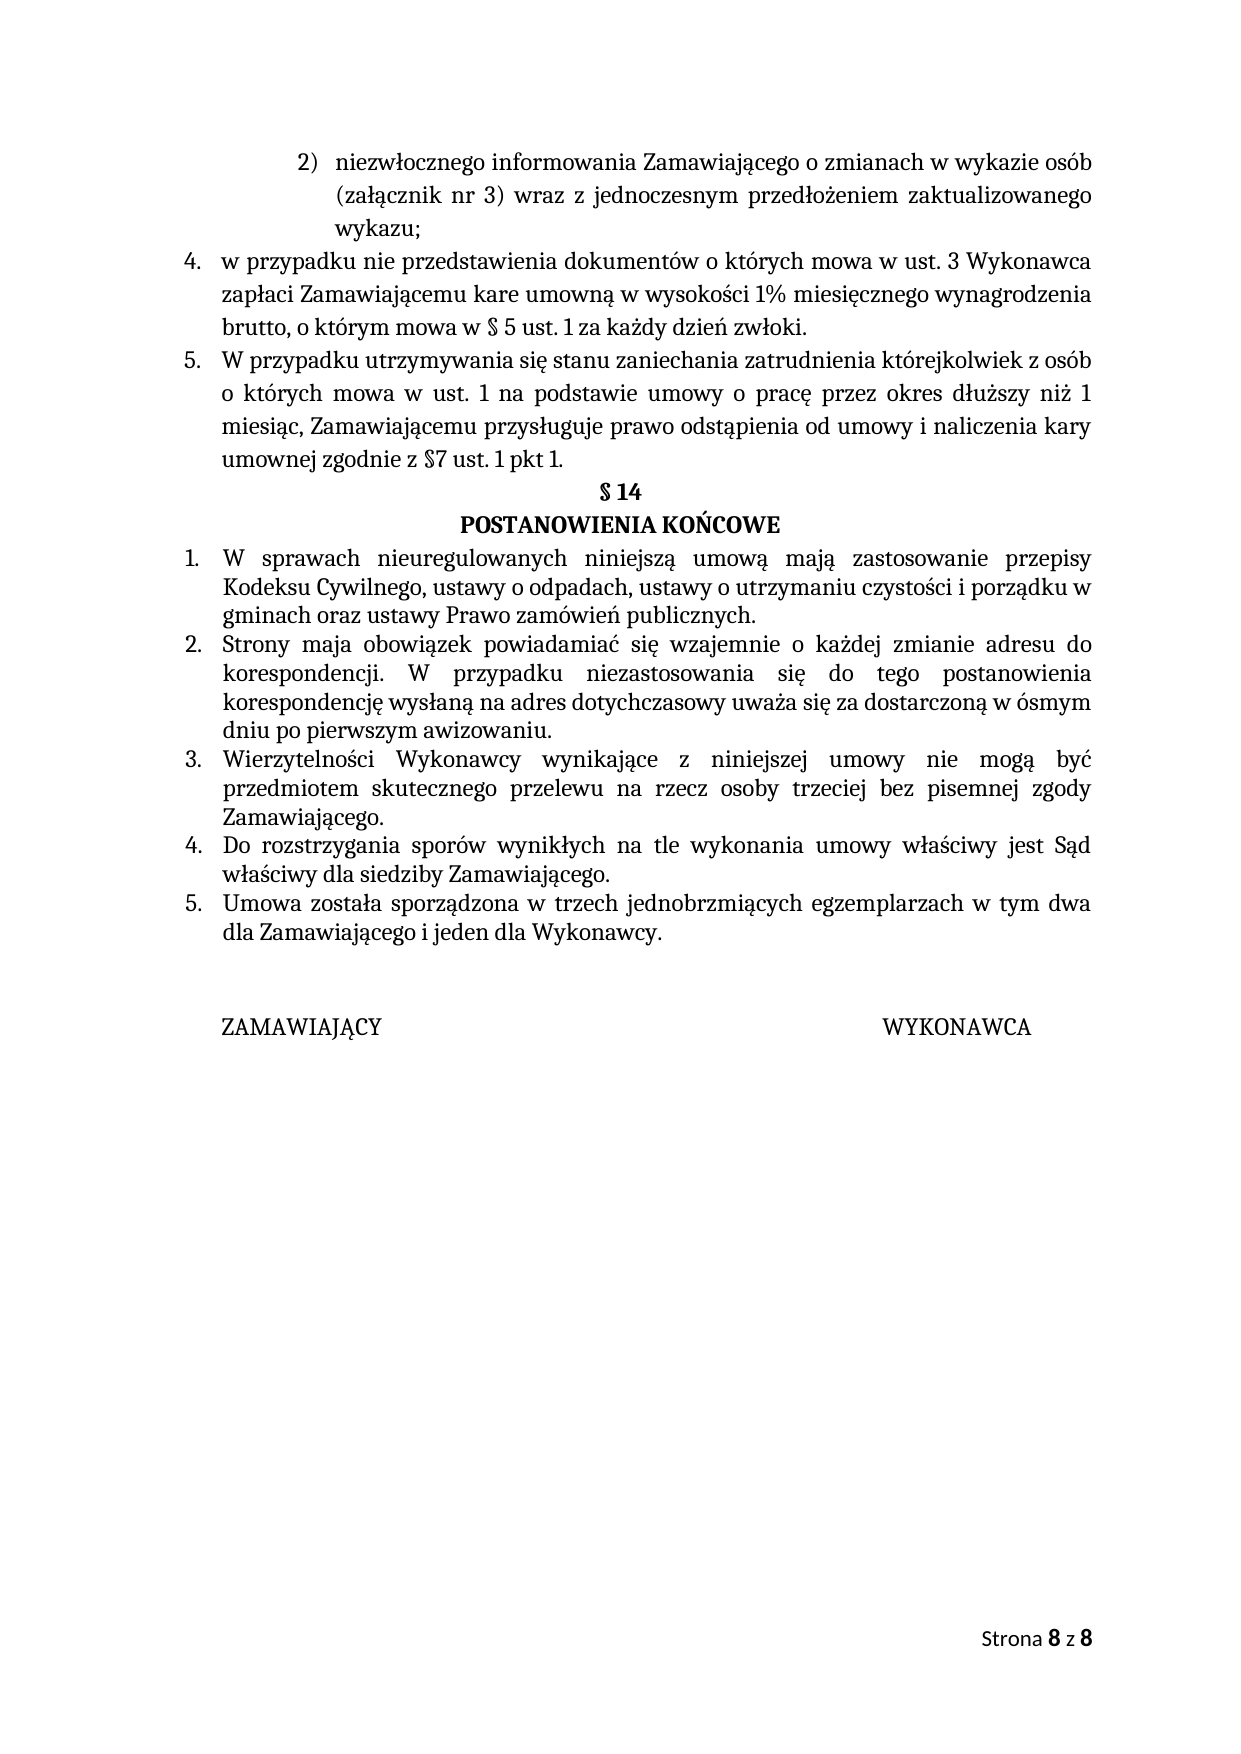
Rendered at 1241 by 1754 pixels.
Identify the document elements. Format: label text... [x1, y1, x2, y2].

list niezwłocznego informowania Zamawiającego o zmianach w wykazie osób (załącznik nr 3) wraz z jednoczesnym przedłożeniem zaktualizowanego wykazu; [298, 148, 1093, 242]
text § 14 [148, 478, 1093, 507]
list Umowa została sporządzona w trzech jednobrzmiących egzemplarzach w tym dwa dla Zamawiającego i jeden dla Wykonawcy. [185, 889, 1093, 946]
list W przypadku utrzymywania się stanu zaniechania zatrudnienia którejkolwiek z osób o których mowa w ust. 1 na podstawie umowy o pracę przez okres dłuższy niż 1 miesiąc, Zamawiającemu przysługuje prawo odstąpienia od umowy i naliczenia kary umownej zgodnie z §7 ust. 1 pkt 1. [184, 346, 1093, 473]
list W sprawach nieuregulowanych niniejszą umową mają zastosowanie przepisy Kodeksu Cywilnego, ustawy o odpadach, ustawy o utrzymaniu czystości i porządku w gminach oraz ustawy Prawo zamówień publicznych. [185, 544, 1093, 630]
text POSTANOWIENIA KOŃCOWE [148, 511, 1093, 539]
text ZAMAWIAJĄCY WYKONAWCA [148, 1012, 1093, 1041]
list Wierzytelności Wykonawcy wynikające z niniejszej umowy nie mogą być przedmiotem skutecznego przelewu na rzecz osoby trzeciej bez pisemnej zgody Zamawiającego. [185, 745, 1093, 831]
list w przypadku nie przedstawienia dokumentów o których mowa w ust. 3 Wykonawca zapłaci Zamawiającemu kare umowną w wysokości 1% miesięcznego wynagrodzenia brutto, o którym mowa w § 5 ust. 1 za każdy dzień zwłoki. [184, 247, 1093, 341]
list Do rozstrzygania sporów wynikłych na tle wykonania umowy właściwy jest Sąd właściwy dla siedziby Zamawiającego. [185, 831, 1093, 889]
list Strony maja obowiązek powiadamiać się wzajemnie o każdej zmianie adresu do korespondencji. W przypadku niezastosowania się do tego postanowienia korespondencję wysłaną na adres dotychczasowy uważa się za dostarczoną w ósmym dniu po pierwszym awizowaniu. [185, 630, 1093, 745]
